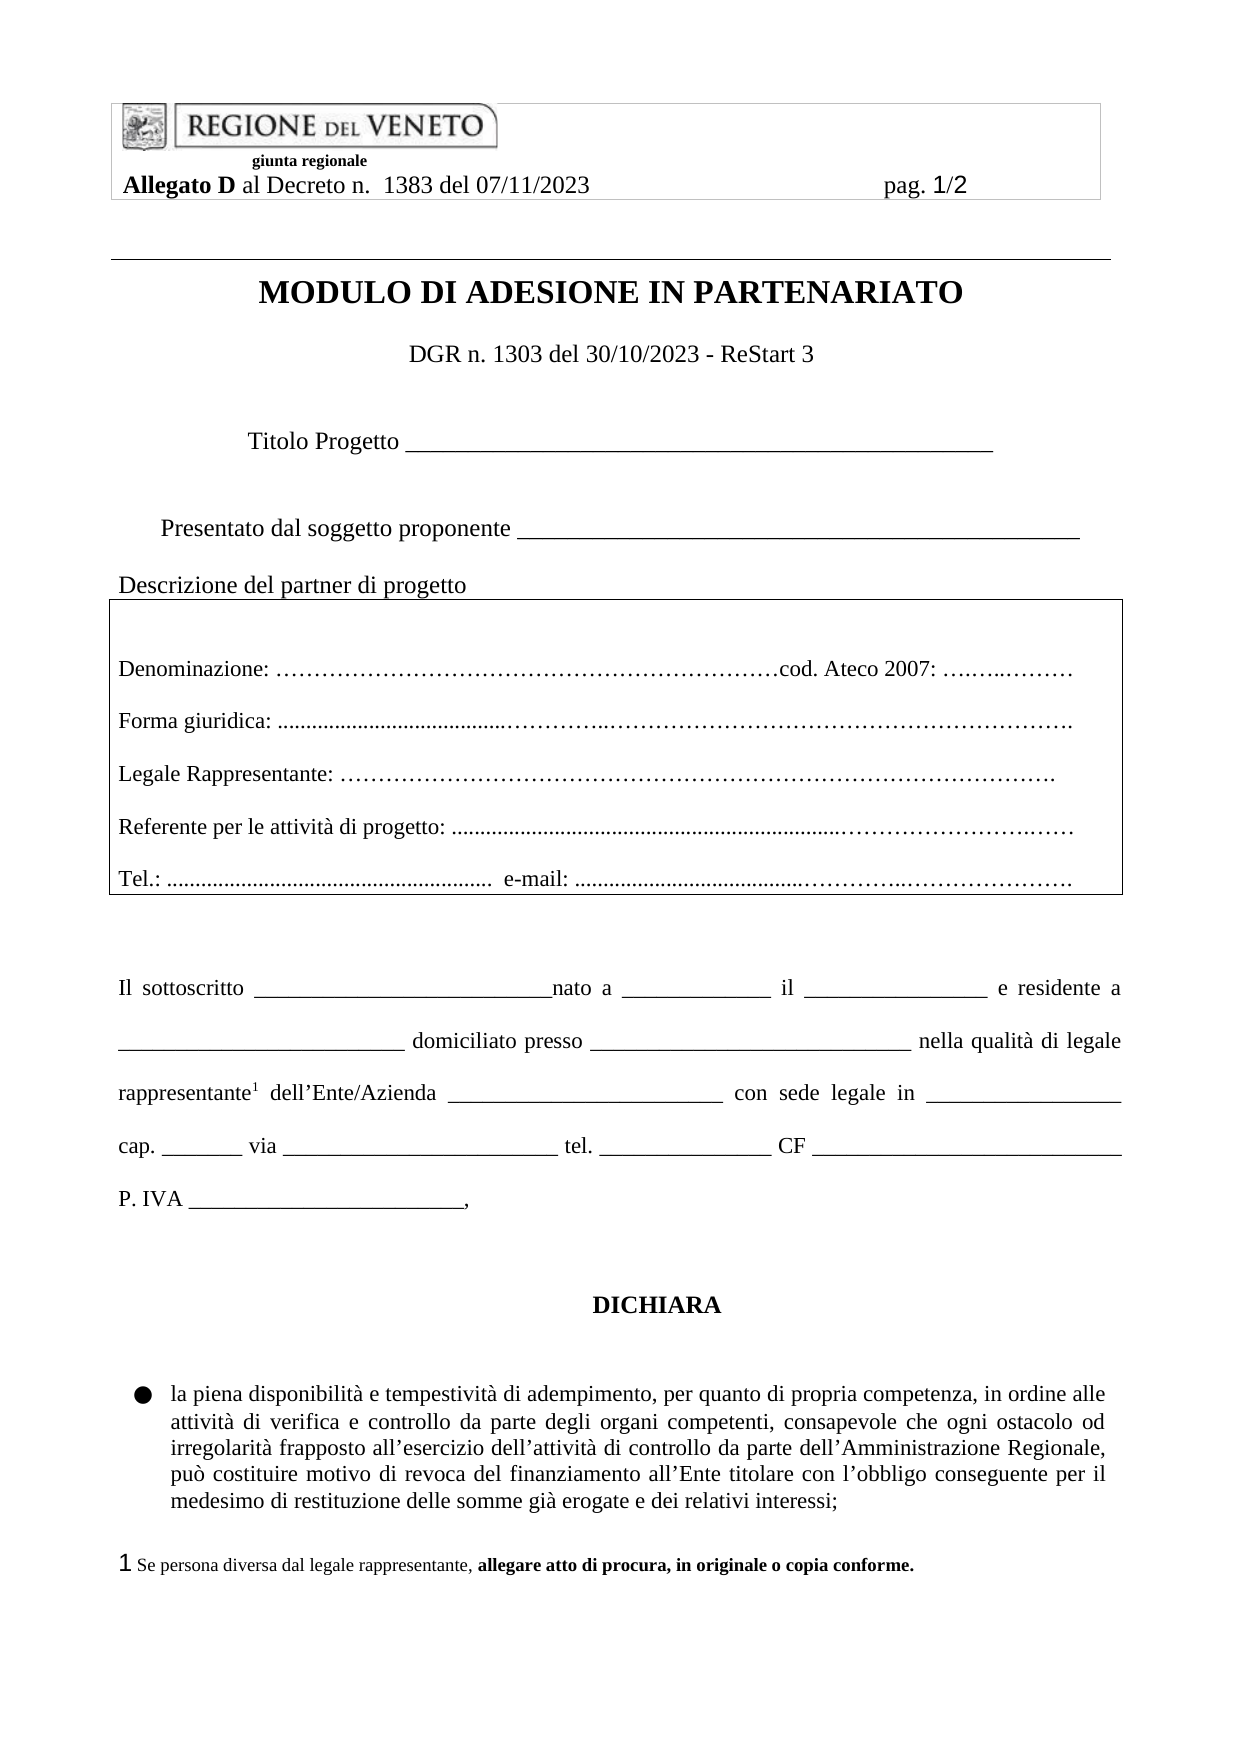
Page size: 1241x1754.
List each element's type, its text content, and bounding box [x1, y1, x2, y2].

text DICHIARA [162, 1290, 1107, 1319]
text Descrizione del partner di progetto [118, 570, 1122, 599]
text Referente per le attività di progetto: ....................................................................…………………….…… [110, 810, 1122, 839]
text Legale Rappresentante: …………………………………………………………………………………. [110, 757, 1122, 786]
text Titolo Progetto _______________________________________________ [118, 426, 1122, 455]
text Denominazione: …………………………………………………………cod. Ateco 2007: ….…..……… [110, 652, 1122, 681]
text Il sottoscritto __________________________nato a _____________ il ________________ e residente a _________________________ domiciliato presso ____________________________ nella qualità di legale rappresentante dell’Ente/Azienda ________________________ con sede legale in _________________ cap. _______ via ________________________ tel. _______________ CF ___________________________ P. IVA ________________________, [118, 974, 1122, 1211]
text Tel.: ......................................................... e-mail: ........................................…………..…………………. [110, 862, 1122, 894]
list la piena disponibilità e tempestività di adempimento, per quanto di propria competenza, in ordine alle attività di verifica e controllo da parte degli organi competenti, consapevole che ogni ostacolo od irregolarità frapposto all’esercizio dell’attività di controllo da parte dell’Amministrazione Regionale, può costituire motivo di revoca del finanziamento all’Ente titolare con l’obbligo conseguente per il medesimo di restituzione delle somme già erogate e dei relativi interessi; [133, 1377, 1107, 1513]
picture [122, 103, 498, 151]
text Presentato dal soggetto proponente _____________________________________________ [118, 513, 1122, 541]
table_header MODULO DI ADESIONE IN PARTENARIATO DGR n. 1303 del 30/10/2023 - ReStart 3 [111, 260, 1111, 397]
text Forma giuridica: ........................................…………..……………………………………………………. [110, 704, 1122, 734]
